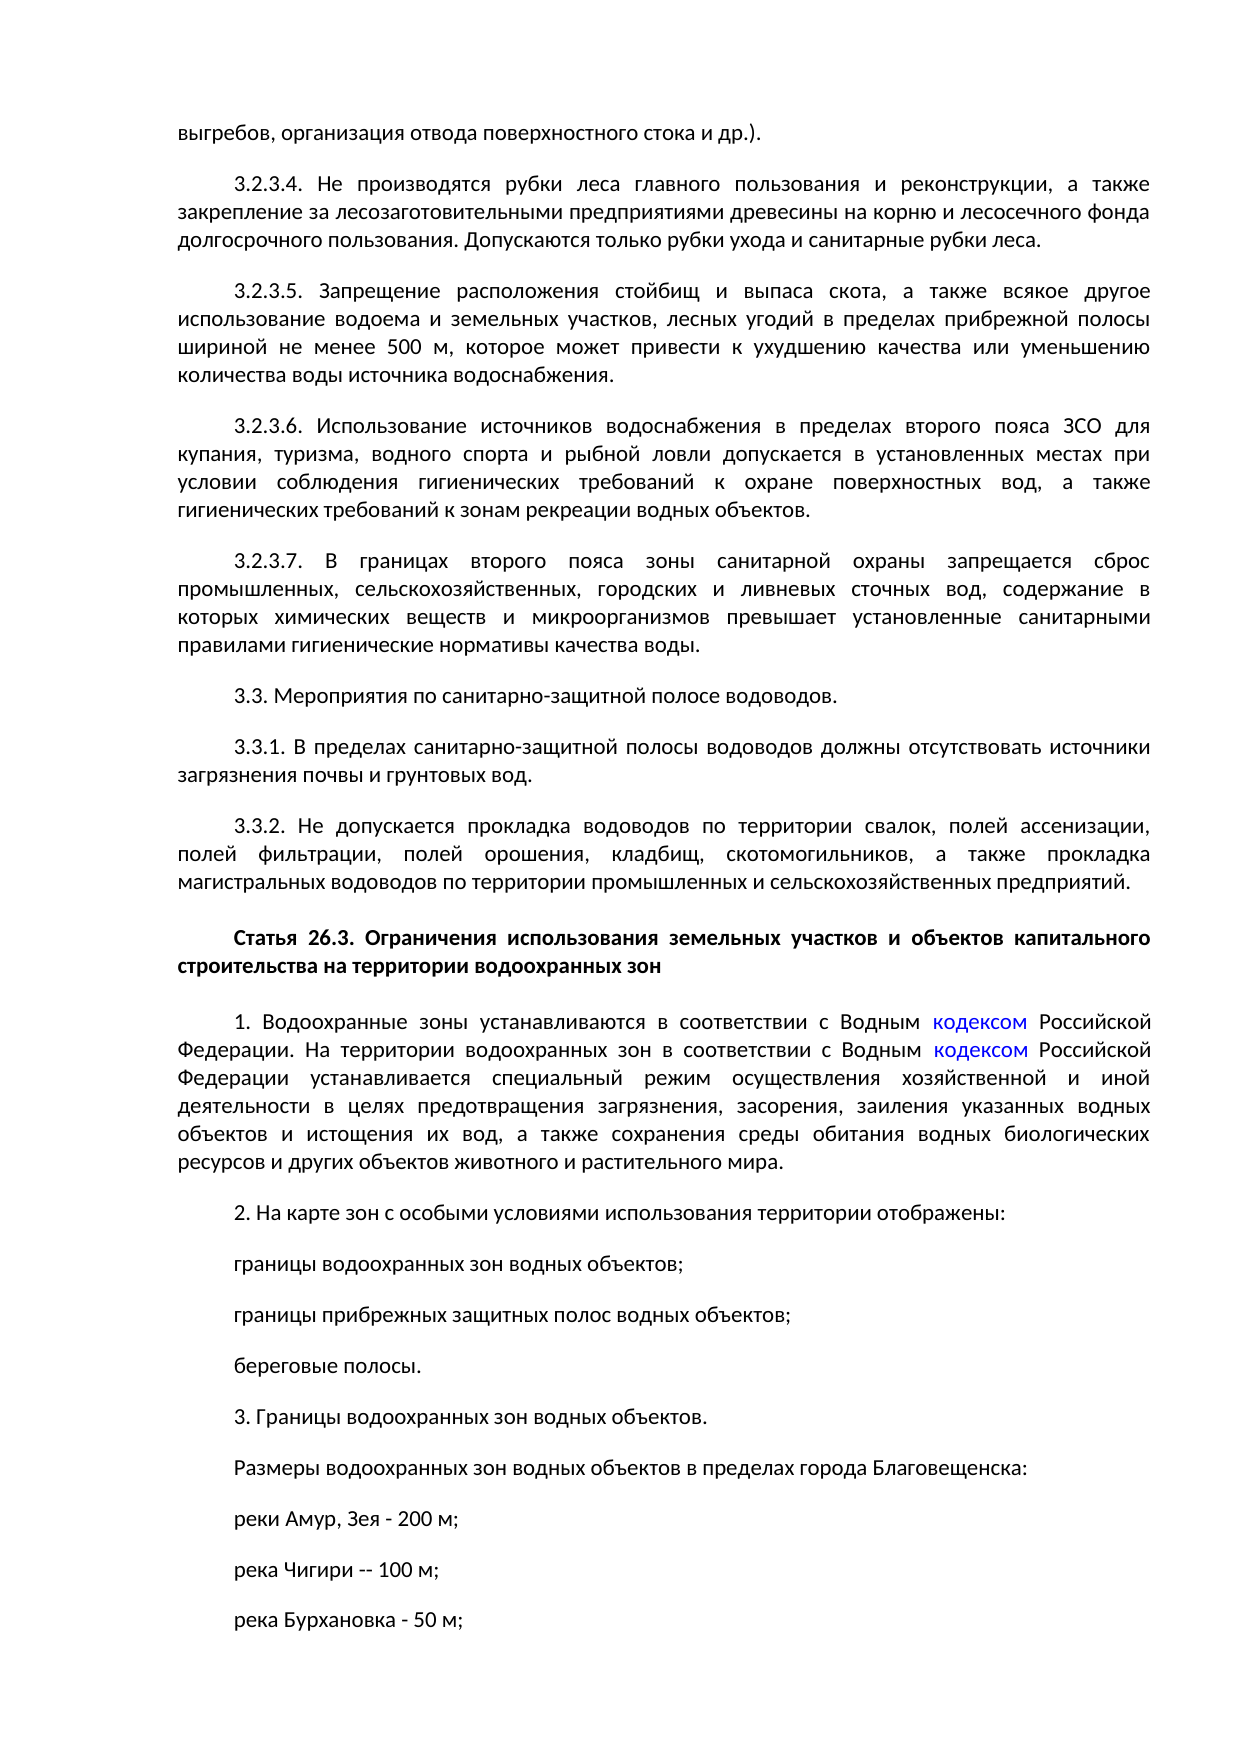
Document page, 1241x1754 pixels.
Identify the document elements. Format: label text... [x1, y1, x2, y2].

text 3.2.3.7. В границах второго пояса зоны санитарной охраны запрещается сброс промышленных, сельскохозяйственных, городских и ливневых сточных вод, содержание в которых химических веществ и микроорганизмов превышает установленные санитарными правилами гигиенические нормативы качества воды. [177, 546, 1152, 658]
text река Бурхановка - 50 м; [177, 1606, 1152, 1634]
text границы водоохранных зон водных объектов; [177, 1249, 1152, 1277]
text 3.3.2. Не допускается прокладка водоводов по территории свалок, полей ассенизации, полей фильтрации, полей орошения, кладбищ, скотомогильников, а также прокладка магистральных водоводов по территории промышленных и сельскохозяйственных предприятий. [177, 811, 1152, 895]
text 3.2.3.5. Запрещение расположения стойбищ и выпаса скота, а также всякое другое использование водоема и земельных участков, лесных угодий в пределах прибрежной полосы шириной не менее 500 м, которое может привести к ухудшению качества или уменьшению количества воды источника водоснабжения. [177, 276, 1152, 388]
text 3.3. Мероприятия по санитарно-защитной полосе водоводов. [177, 681, 1152, 709]
title Статья 26.3. Ограничения использования земельных участков и объектов капитального строительства на территории водоохранных зон [177, 923, 1152, 979]
text 3.3.1. В пределах санитарно-защитной полосы водоводов должны отсутствовать источники загрязнения почвы и грунтовых вод. [177, 732, 1152, 788]
text реки Амур, Зея - 200 м; [177, 1504, 1152, 1532]
text река Чигири -- 100 м; [177, 1555, 1152, 1583]
text Размеры водоохранных зон водных объектов в пределах города Благовещенска: [177, 1453, 1152, 1481]
text береговые полосы. [177, 1351, 1152, 1379]
text 3.2.3.6. Использование источников водоснабжения в пределах второго пояса ЗСО для купания, туризма, водного спорта и рыбной ловли допускается в установленных местах при условии соблюдения гигиенических требований к охране поверхностных вод, а также гигиенических требований к зонам рекреации водных объектов. [177, 411, 1152, 523]
text границы прибрежных защитных полос водных объектов; [177, 1300, 1152, 1328]
text 1. Водоохранные зоны устанавливаются в соответствии с Водным кодексом Российской Федерации. На территории водоохранных зон в соответствии с Водным кодексом Российской Федерации устанавливается специальный режим осуществления хозяйственной и иной деятельности в целях предотвращения загрязнения, засорения, заиления указанных водных объектов и истощения их вод, а также сохранения среды обитания водных биологических ресурсов и других объектов животного и растительного мира. [177, 1007, 1152, 1175]
text 3. Границы водоохранных зон водных объектов. [177, 1402, 1152, 1430]
text 3.2.3.4. Не производятся рубки леса главного пользования и реконструкции, а также закрепление за лесозаготовительными предприятиями древесины на корню и лесосечного фонда долгосрочного пользования. Допускаются только рубки ухода и санитарные рубки леса. [177, 169, 1152, 253]
text 2. На карте зон с особыми условиями использования территории отображены: [177, 1198, 1152, 1226]
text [177, 118, 1152, 146]
